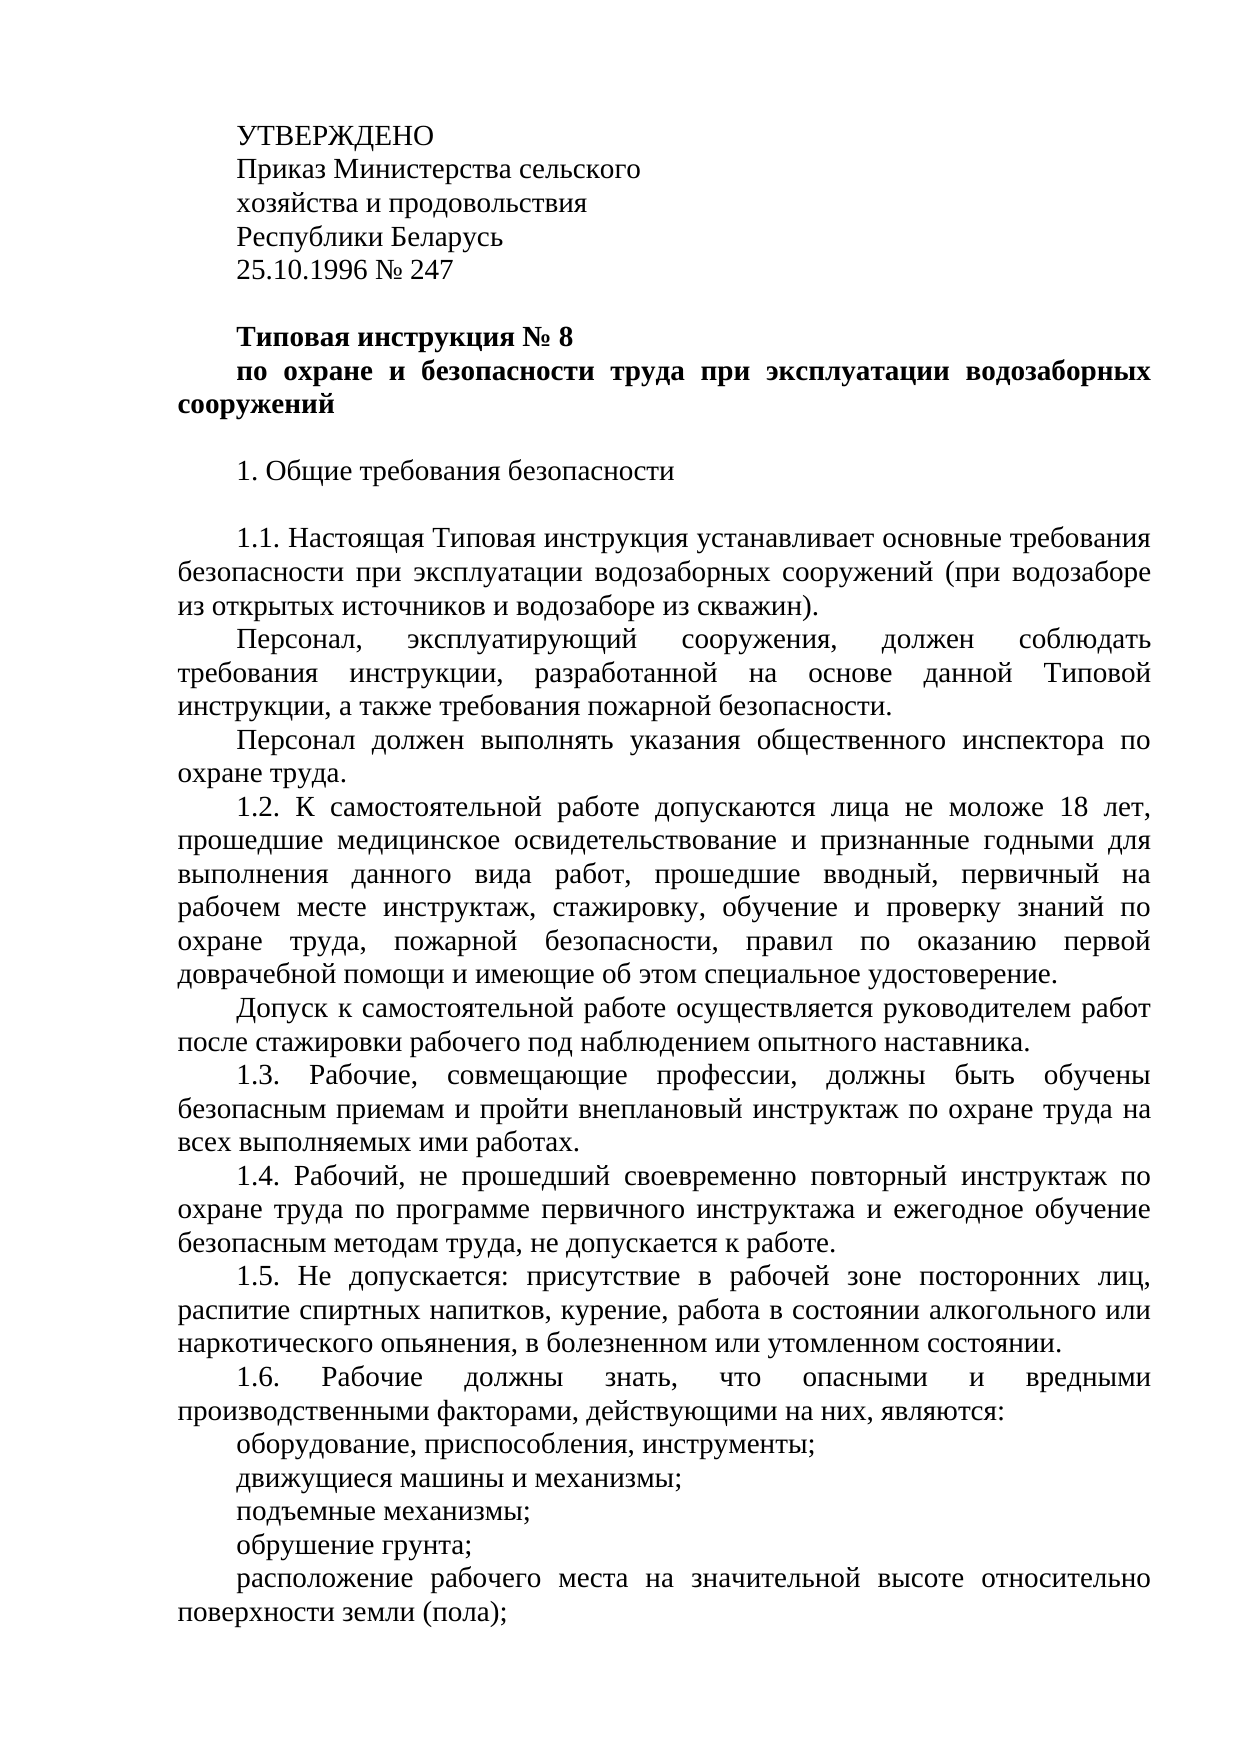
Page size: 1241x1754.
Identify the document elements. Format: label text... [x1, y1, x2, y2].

text подъемные механизмы; [177, 1493, 1152, 1527]
text 1.3. Рабочие, совмещающие профессии, должны быть обучены безопасным приемам и пройти внеплановый инструктаж по охране труда на всех выполняемых ими работах. [177, 1057, 1152, 1158]
text Приказ Министерства сельского [177, 152, 1152, 185]
text обрушение грунта; [177, 1527, 1152, 1560]
text Персонал, эксплуатирующий сооружения, должен соблюдать требования инструкции, разработанной на основе данной Типовой инструкции, а также требования пожарной безопасности. [177, 621, 1152, 722]
text движущиеся машины и механизмы; [177, 1460, 1152, 1493]
text 1.4. Рабочий, не прошедший своевременно повторный инструктаж по охране труда по программе первичного инструктажа и ежегодное обучение безопасным методам труда, не допускается к работе. [177, 1158, 1152, 1258]
text 25.10.1996 № 247 [177, 252, 1152, 286]
text 1.1. Настоящая Типовая инструкция устанавливает основные требования безопасности при эксплуатации водозаборных сооружений (при водозаборе из открытых источников и водозаборе из скважин). [177, 521, 1152, 621]
text Республики Беларусь [177, 219, 1152, 252]
text Персонал должен выполнять указания общественного инспектора по охране труда. [177, 722, 1152, 789]
text УТВЕРЖДЕНО [177, 118, 1152, 152]
text Типовая инструкция № 8 [177, 319, 1152, 353]
text 1.2. К самостоятельной работе допускаются лица не моложе 18 лет, прошедшие медицинское освидетельствование и признанные годными для выполнения данного вида работ, прошедшие вводный, первичный на рабочем месте инструктаж, стажировку, обучение и проверку знаний по охране труда, пожарной безопасности, правил по оказанию первой доврачебной помощи и имеющие об этом специальное удостоверение. [177, 789, 1152, 990]
text расположение рабочего места на значительной высоте относительно поверхности земли (пола); [177, 1560, 1152, 1627]
text оборудование, приспособления, инструменты; [177, 1426, 1152, 1460]
text хозяйства и продовольствия [177, 185, 1152, 219]
text 1.5. Не допускается: присутствие в рабочей зоне посторонних лиц, распитие спиртных напитков, курение, работа в состоянии алкогольного или наркотического опьянения, в болезненном или утомленном состоянии. [177, 1258, 1152, 1359]
text 1. Общие требования безопасности [177, 453, 1152, 487]
text по охране и безопасности труда при эксплуатации водозаборных сооружений [177, 353, 1152, 420]
text 1.6. Рабочие должны знать, что опасными и вредными производственными факторами, действующими на них, являются: [177, 1359, 1152, 1426]
text Допуск к самостоятельной работе осуществляется руководителем работ после стажировки рабочего под наблюдением опытного наставника. [177, 990, 1152, 1057]
